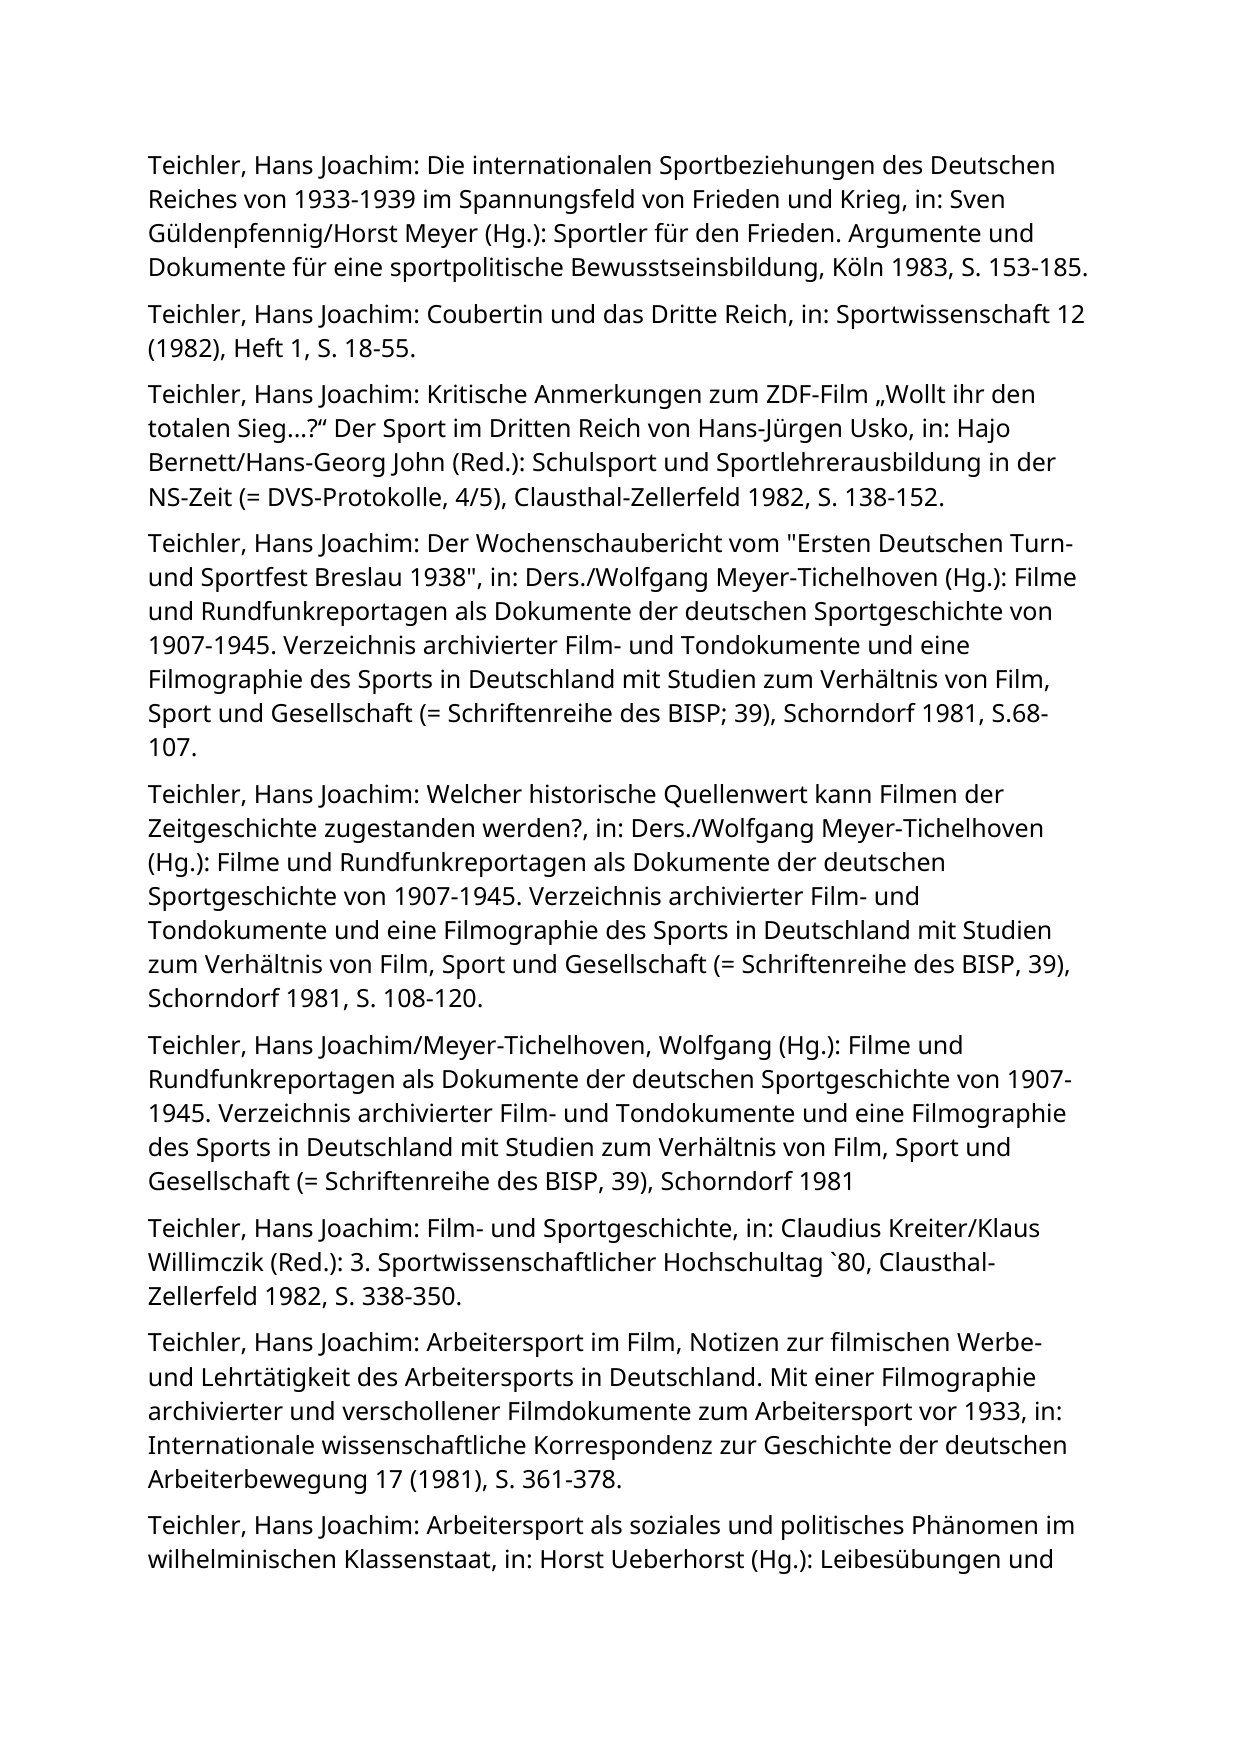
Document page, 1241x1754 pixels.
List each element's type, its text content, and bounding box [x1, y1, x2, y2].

text Teichler, Hans Joachim: Welcher historische Quellenwert kann Filmen der Zeitgeschichte zugestanden werden?, in: Ders./Wolfgang Meyer-Tichelhoven (Hg.): Filme und Rundfunkreportagen als Dokumente der deutschen Sportgeschichte von 1907-1945. Verzeichnis archivierter Film- und Tondokumente und eine Filmographie des Sports in Deutschland mit Studien zum Verhältnis von Film, Sport und Gesellschaft (= Schriftenreihe des BISP, 39), Schorndorf 1981, S. 108-120. [148, 777, 1093, 1015]
text Teichler, Hans Joachim: Der Wochenschaubericht vom "Ersten Deutschen Turn- und Sportfest Breslau 1938", in: Ders./Wolfgang Meyer-Tichelhoven (Hg.): Filme und Rundfunkreportagen als Dokumente der deutschen Sportgeschichte von 1907-1945. Verzeichnis archivierter Film- und Tondokumente und eine Filmographie des Sports in Deutschland mit Studien zum Verhältnis von Film, Sport und Gesellschaft (= Schriftenreihe des BISP; 39), Schorndorf 1981, S.68-107. [148, 526, 1093, 764]
text Teichler, Hans Joachim: Coubertin und das Dritte Reich, in: Sportwissenschaft 12 (1982), Heft 1, S. 18-55. [148, 296, 1093, 364]
text Teichler, Hans Joachim/Meyer-Tichelhoven, Wolfgang (Hg.): Filme und Rundfunkreportagen als Dokumente der deutschen Sportgeschichte von 1907-1945. Verzeichnis archivierter Film- und Tondokumente und eine Filmographie des Sports in Deutschland mit Studien zum Verhältnis von Film, Sport und Gesellschaft (= Schriftenreihe des BISP, 39), Schorndorf 1981 [148, 1028, 1093, 1198]
text Teichler, Hans Joachim: Film- und Sportgeschichte, in: Claudius Kreiter/Klaus Willimczik (Red.): 3. Sportwissenschaftlicher Hochschultag `80, Clausthal-Zellerfeld 1982, S. 338-350. [148, 1210, 1093, 1313]
text Teichler, Hans Joachim: Die internationalen Sportbeziehungen des Deutschen Reiches von 1933-1939 im Spannungsfeld von Frieden und Krieg, in: Sven Güldenpfennig/Horst Meyer (Hg.): Sportler für den Frieden. Argumente und Dokumente für eine sportpolitische Bewusstseinsbildung, Köln 1983, S. 153-185. [148, 148, 1093, 284]
text Teichler, Hans Joachim: Kritische Anmerkungen zum ZDF-Film „Wollt ihr den totalen Sieg...?“ Der Sport im Dritten Reich von Hans-Jürgen Usko, in: Hajo Bernett/Hans-Georg John (Red.): Schulsport und Sportlehrerausbildung in der NS-Zeit (= DVS-Protokolle, 4/5), Clausthal-Zellerfeld 1982, S. 138-152. [148, 377, 1093, 513]
text Teichler, Hans Joachim: Arbeitersport im Film, Notizen zur filmischen Werbe- und Lehrtätigkeit des Arbeitersports in Deutschland. Mit einer Filmographie archivierter und verschollener Filmdokumente zum Arbeitersport vor 1933, in: Internationale wissenschaftliche Korrespondenz zur Geschichte der deutschen Arbeiterbewegung 17 (1981), S. 361-378. [148, 1325, 1093, 1495]
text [148, 1508, 1093, 1576]
